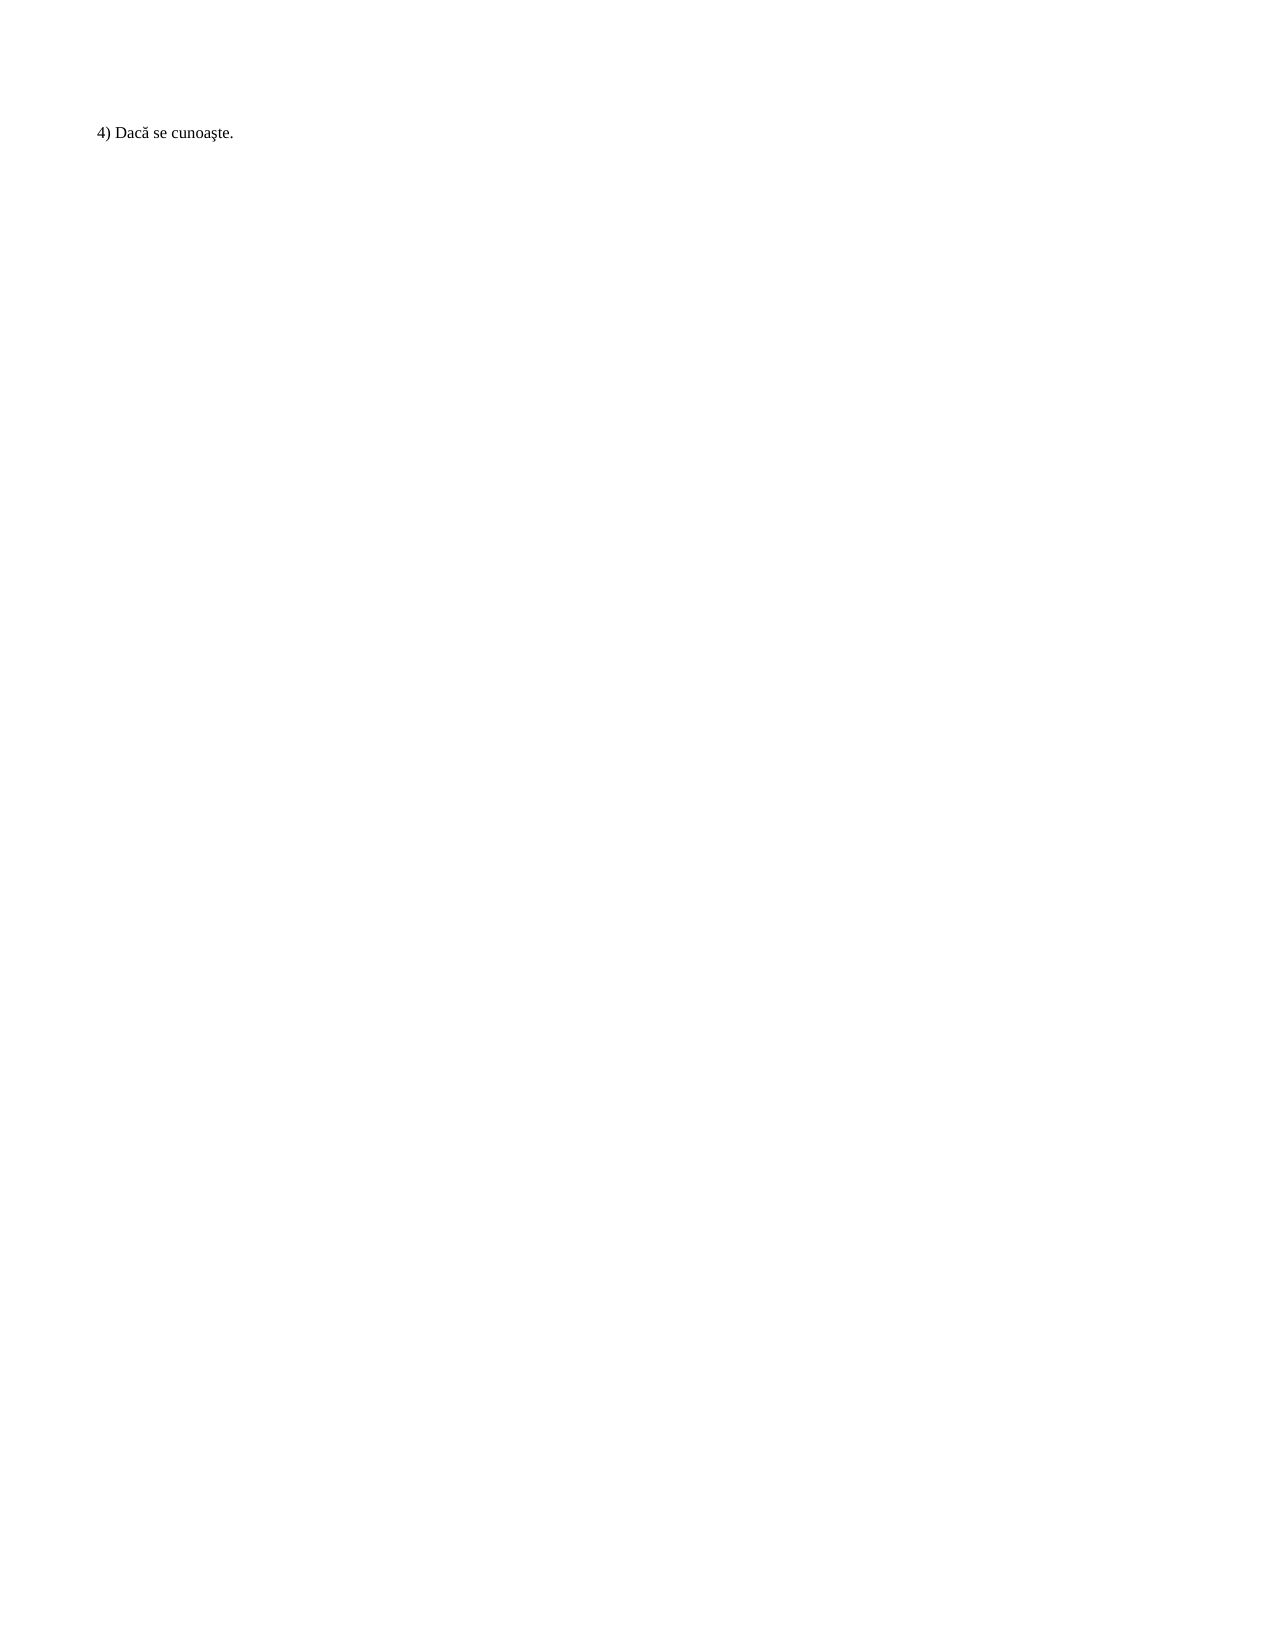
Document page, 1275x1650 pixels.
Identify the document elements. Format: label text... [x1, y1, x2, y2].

text 4) Dacă se cunoaşte. [60, 123, 1226, 142]
